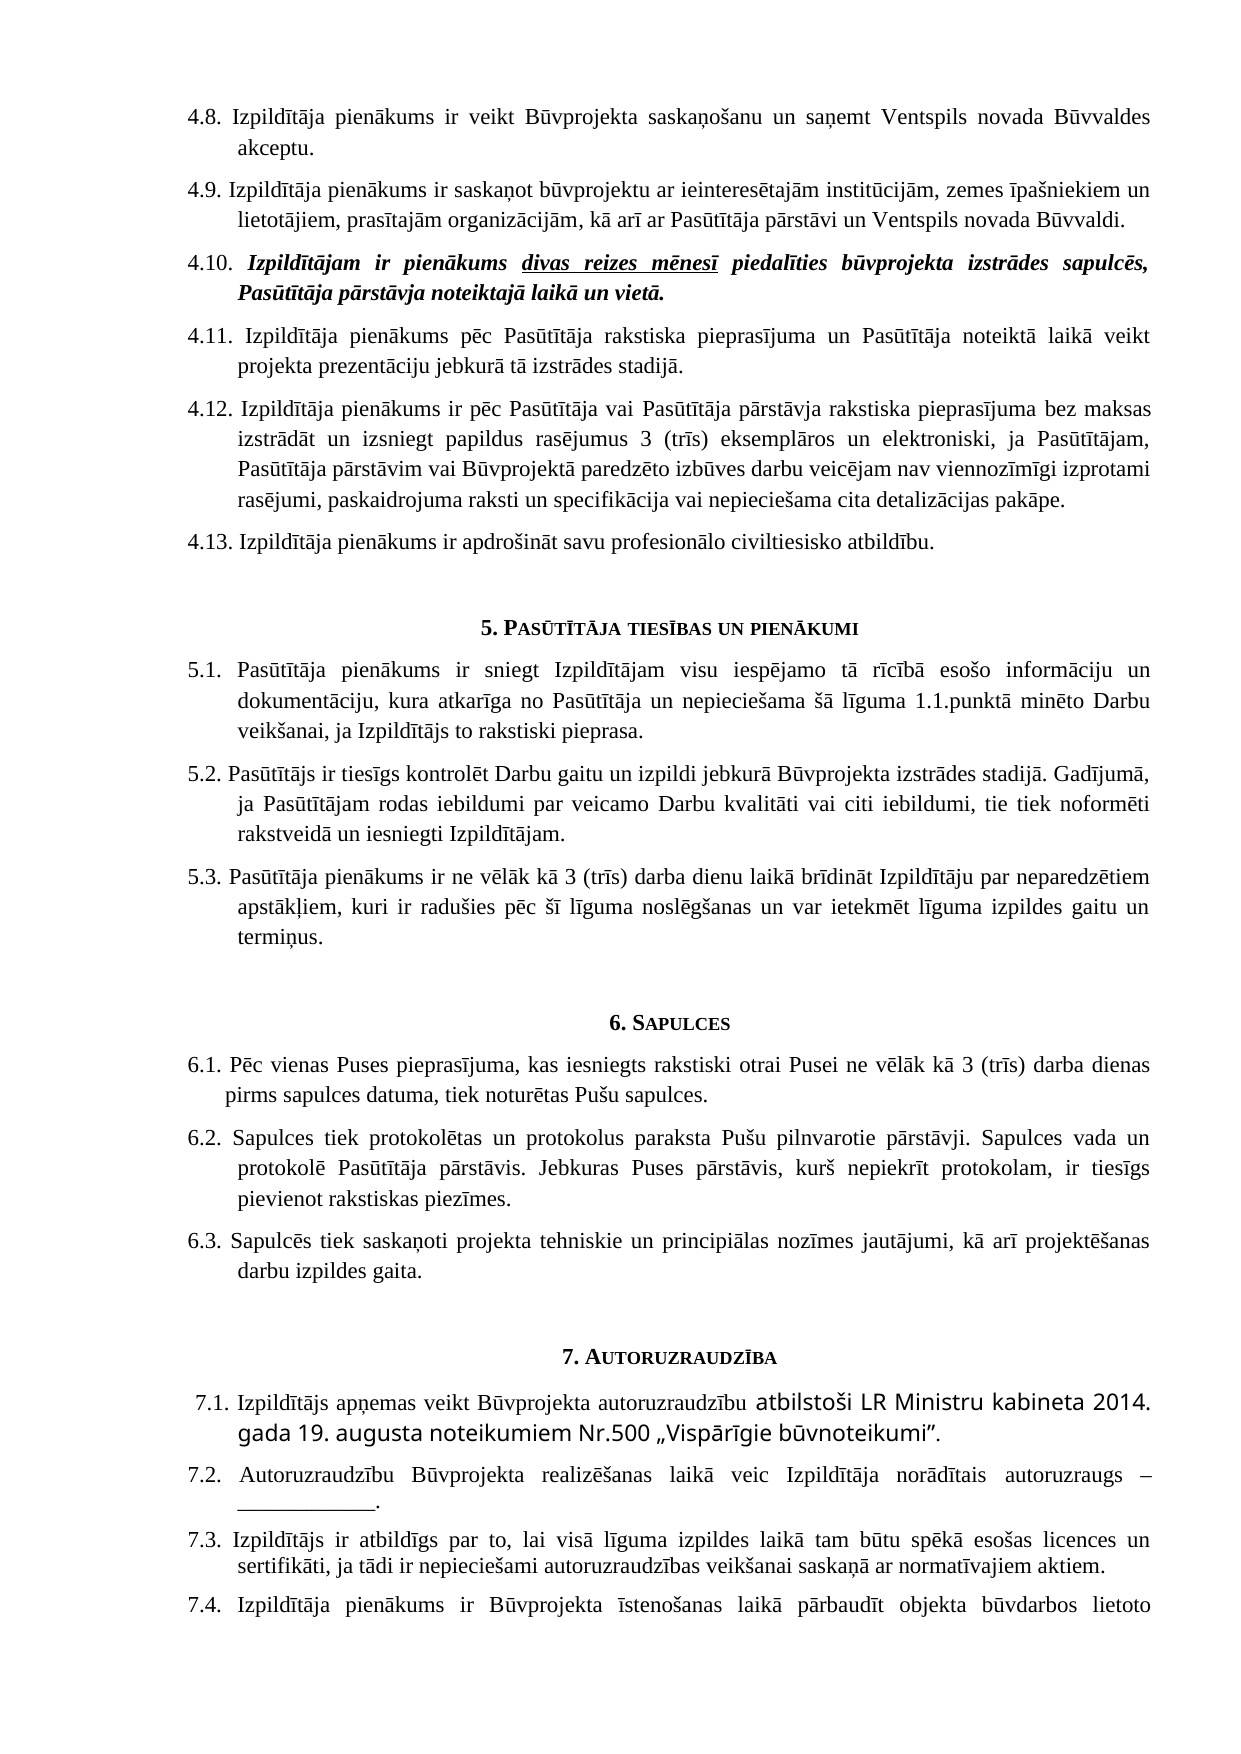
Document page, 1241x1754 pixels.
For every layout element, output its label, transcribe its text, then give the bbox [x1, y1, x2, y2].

text 4.8. Izpildītāja pienākums ir veikt Būvprojekta saskaņošanu un saņemt Ventspils novada Būvvaldes akceptu. [187, 103, 1152, 160]
text 4.10. Izpildītājam ir pienākums divas reizes mēnesī piedalīties būvprojekta izstrādes sapulcēs, Pasūtītāja pārstāvja noteiktajā laikā un vietā. [187, 249, 1152, 306]
text 7.1. Izpildītājs apņemas veikt Būvprojekta autoruzraudzību atbilstoši LR Ministru kabineta 2014. gada 19. augusta noteikumiem Nr.500 „Vispārīgie būvnoteikumi”. [187, 1386, 1152, 1448]
text 4.12. Izpildītāja pienākums ir pēc Pasūtītāja vai Pasūtītāja pārstāvja rakstiska pieprasījuma bez maksas izstrādāt un izsniegt papildus rasējumus 3 (trīs) eksemplāros un elektroniski, ja Pasūtītājam, Pasūtītāja pārstāvim vai Būvprojektā paredzēto izbūves darbu veicējam nav viennozīmīgi izprotami rasējumi, paskaidrojuma raksti un specifikācija vai nepieciešama cita detalizācijas pakāpe. [187, 395, 1152, 512]
text 5. Pasūtītāja tiesības un pienākumi [187, 614, 1152, 640]
text 7. Autoruzraudzība [187, 1343, 1152, 1369]
text 6.1. Pēc vienas Puses pieprasījuma, kas iesniegts rakstiski otrai Pusei ne vēlāk kā 3 (trīs) darba dienas pirms sapulces datuma, tiek noturētas Pušu sapulces. [187, 1051, 1152, 1108]
text 4.11. Izpildītāja pienākums pēc Pasūtītāja rakstiska pieprasījuma un Pasūtītāja noteiktā laikā veikt projekta prezentāciju jebkurā tā izstrādes stadijā. [187, 322, 1152, 379]
text 5.1. Pasūtītāja pienākums ir sniegt Izpildītājam visu iespējamo tā rīcībā esošo informāciju un dokumentāciju, kura atkarīga no Pasūtītāja un nepieciešama šā līguma 1.1.punktā minēto Darbu veikšanai, ja Izpildītājs to rakstiski pieprasa. [187, 657, 1152, 743]
text 6.3. Sapulcēs tiek saskaņoti projekta tehniskie un principiālas nozīmes jautājumi, kā arī projektēšanas darbu izpildes gaita. [187, 1227, 1152, 1284]
text 6. Sapulces [187, 1009, 1152, 1035]
text 4.9. Izpildītāja pienākums ir saskaņot būvprojektu ar ieinteresētajām institūcijām, zemes īpašniekiem un lietotājiem, prasītajām organizācijām, kā arī ar Pasūtītāja pārstāvi un Ventspils novada Būvvaldi. [187, 176, 1152, 233]
text 5.3. Pasūtītāja pienākums ir ne vēlāk kā 3 (trīs) darba dienu laikā brīdināt Izpildītāju par neparedzētiem apstākļiem, kuri ir radušies pēc šī līguma noslēgšanas un var ietekmēt līguma izpildes gaitu un termiņus. [187, 863, 1152, 949]
text 7.3. Izpildītājs ir atbildīgs par to, lai visā līguma izpildes laikā tam būtu spēkā esošas licences un sertifikāti, ja tādi ir nepieciešami autoruzraudzības veikšanai saskaņā ar normatīvajiem aktiem. [187, 1526, 1152, 1579]
text 7.2. Autoruzraudzību Būvprojekta realizēšanas laikā veic Izpildītāja norādītais autoruzraugs – ____________. [187, 1461, 1152, 1513]
text 6.2. Sapulces tiek protokolētas un protokolus paraksta Pušu pilnvarotie pārstāvji. Sapulces vada un protokolē Pasūtītāja pārstāvis. Jebkuras Puses pārstāvis, kurš nepiekrīt protokolam, ir tiesīgs pievienot rakstiskas piezīmes. [187, 1124, 1152, 1211]
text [187, 1591, 1152, 1617]
text 5.2. Pasūtītājs ir tiesīgs kontrolēt Darbu gaitu un izpildi jebkurā Būvprojekta izstrādes stadijā. Gadījumā, ja Pasūtītājam rodas iebildumi par veicamo Darbu kvalitāti vai citi iebildumi, tie tiek noformēti rakstveidā un iesniegti Izpildītājam. [187, 760, 1152, 846]
text 4.13. Izpildītāja pienākums ir apdrošināt savu profesionālo civiltiesisko atbildību. [187, 528, 1152, 555]
